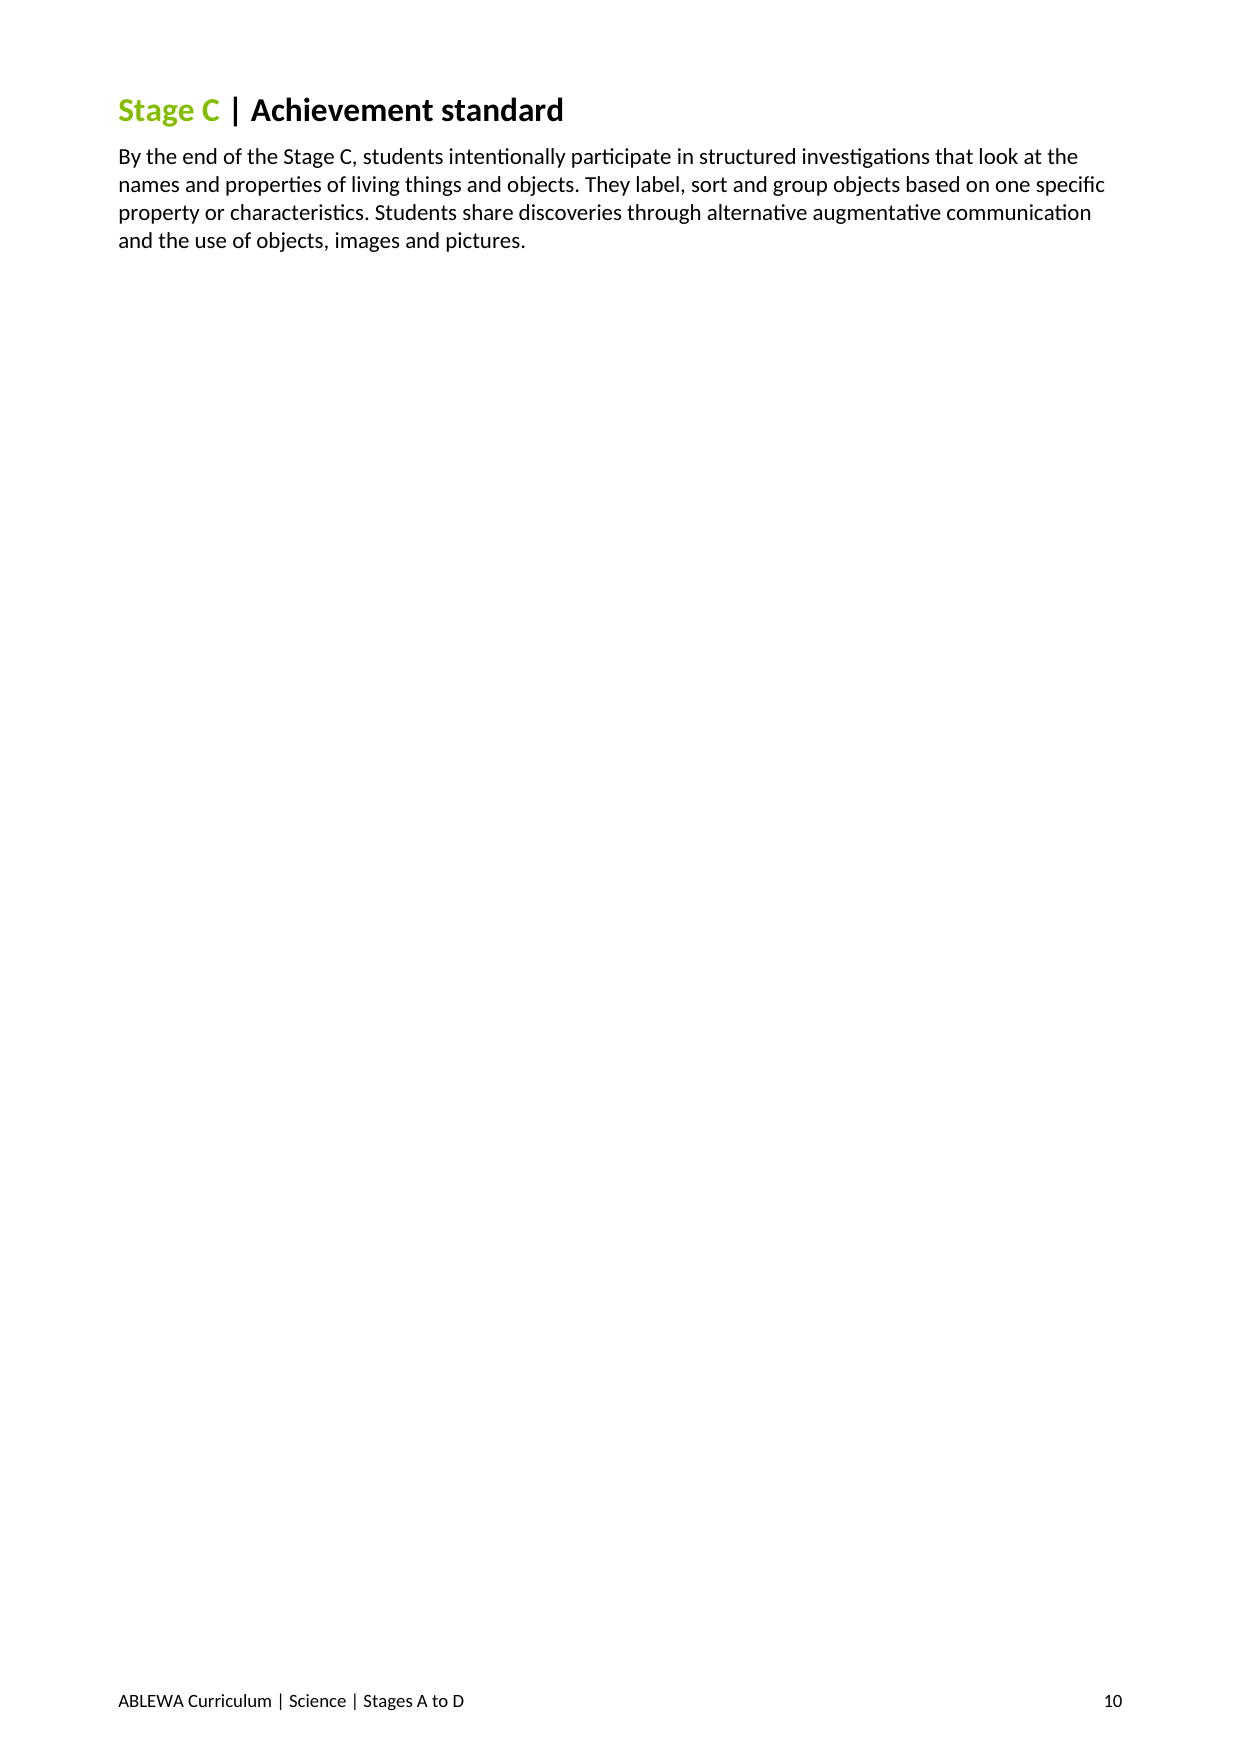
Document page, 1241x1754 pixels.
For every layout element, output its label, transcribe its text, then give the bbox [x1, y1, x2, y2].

text By the end of the Stage C, students intentionally participate in structured investigations that look at the names and properties of living things and objects. They label, sort and group objects based on one specific property or characteristics. Students share discoveries through alternative augmentative communication and the use of objects, images and pictures.Stage D | Content descriptions [118, 142, 1122, 254]
text Stage C | Achievement standard [118, 89, 1122, 129]
